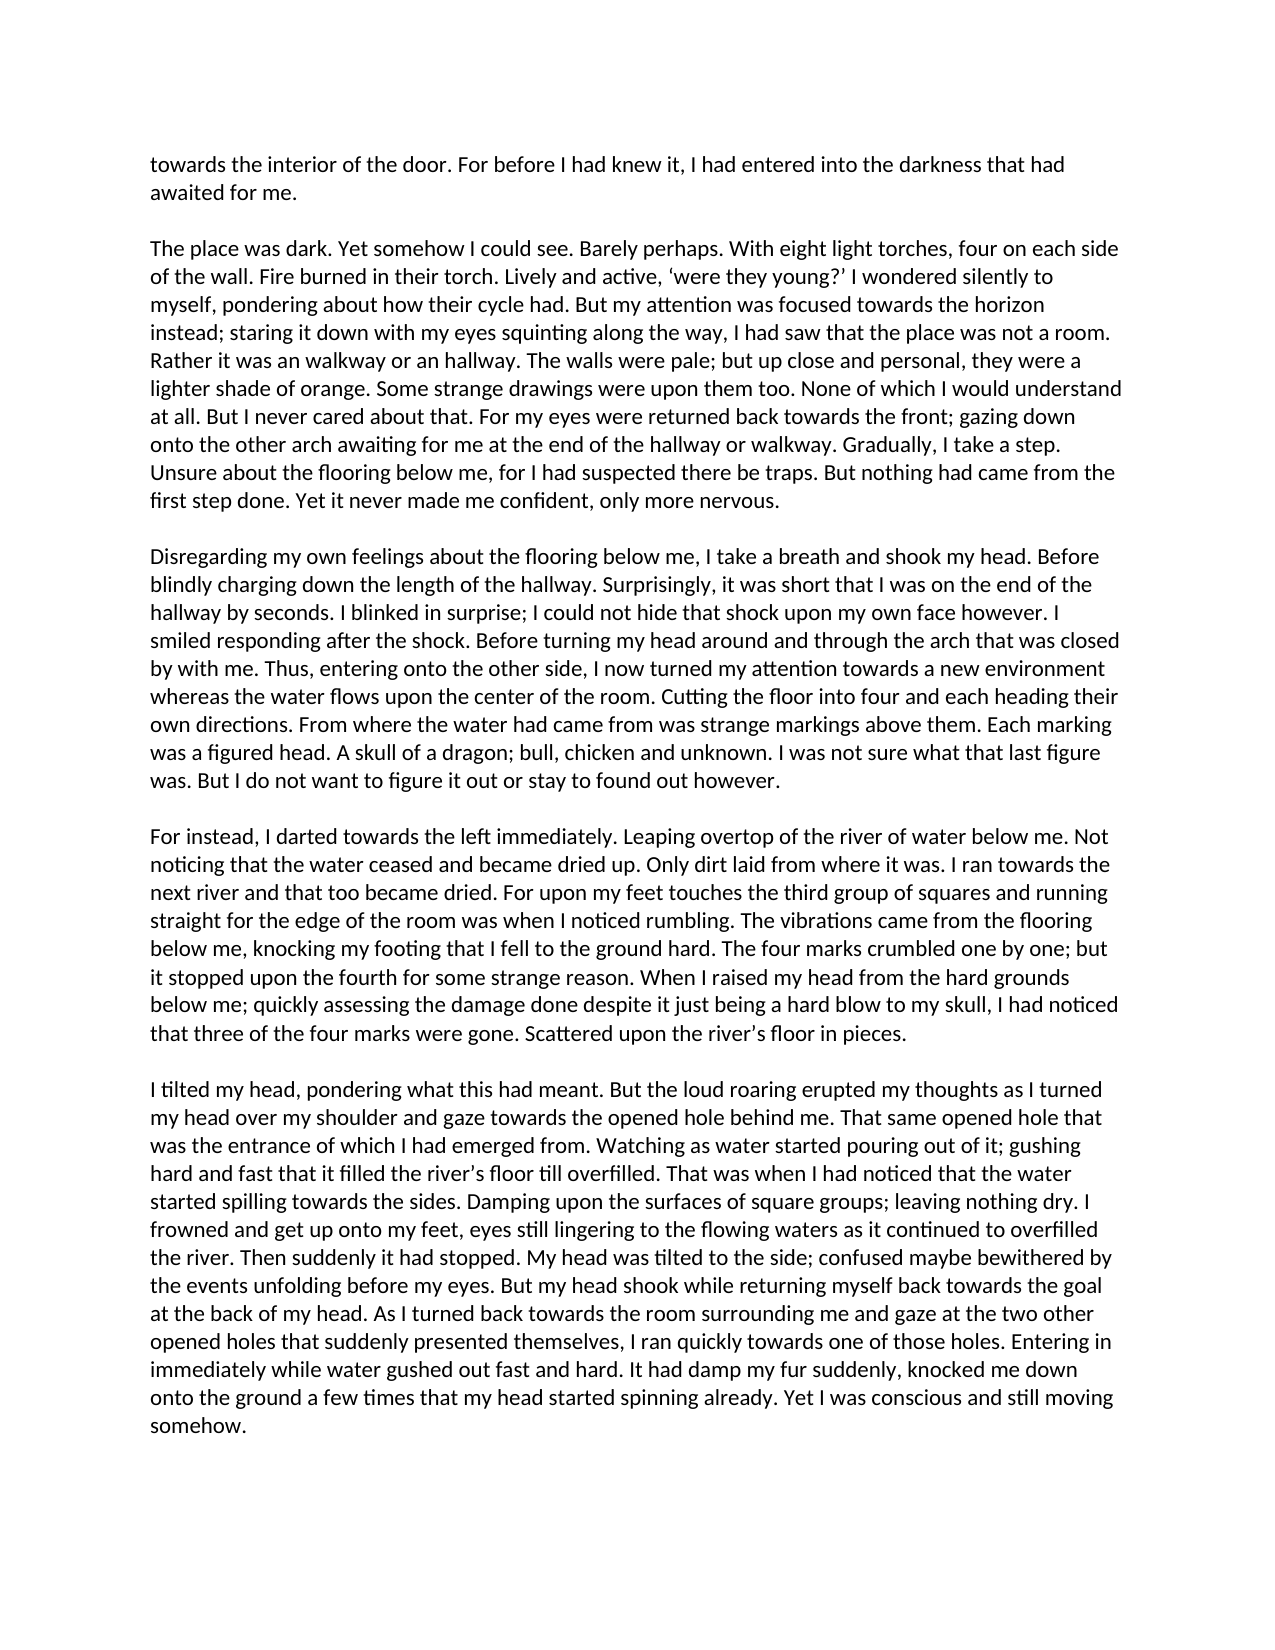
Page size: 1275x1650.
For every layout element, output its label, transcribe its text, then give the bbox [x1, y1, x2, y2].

text The place was dark. Yet somehow I could see. Barely perhaps. With eight light torches, four on each side of the wall. Fire burned in their torch. Lively and active, ‘were they young?’ I wondered silently to myself, pondering about how their cycle had. But my attention was focused towards the horizon instead; staring it down with my eyes squinting along the way, I had saw that the place was not a room. Rather it was an walkway or an hallway. The walls were pale; but up close and personal, they were a lighter shade of orange. Some strange drawings were upon them too. None of which I would understand at all. But I never cared about that. For my eyes were returned back towards the front; gazing down onto the other arch awaiting for me at the end of the hallway or walkway. Gradually, I take a step. Unsure about the flooring below me, for I had suspected there be traps. But nothing had came from the first step done. Yet it never made me confident, only more nervous. [150, 234, 1125, 514]
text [150, 150, 1125, 206]
text I tilted my head, pondering what this had meant. But the loud roaring erupted my thoughts as I turned my head over my shoulder and gaze towards the opened hole behind me. That same opened hole that was the entrance of which I had emerged from. Watching as water started pouring out of it; gushing hard and fast that it filled the river’s floor till overfilled. That was when I had noticed that the water started spilling towards the sides. Damping upon the surfaces of square groups; leaving nothing dry. I frowned and get up onto my feet, eyes still lingering to the flowing waters as it continued to overfilled the river. Then suddenly it had stopped. My head was tilted to the side; confused maybe bewithered by the events unfolding before my eyes. But my head shook while returning myself back towards the goal at the back of my head. As I turned back towards the room surrounding me and gaze at the two other opened holes that suddenly presented themselves, I ran quickly towards one of those holes. Entering in immediately while water gushed out fast and hard. It had damp my fur suddenly, knocked me down onto the ground a few times that my head started spinning already. Yet I was conscious and still moving somehow. [150, 1075, 1125, 1439]
text Disregarding my own feelings about the flooring below me, I take a breath and shook my head. Before blindly charging down the length of the hallway. Surprisingly, it was short that I was on the end of the hallway by seconds. I blinked in surprise; I could not hide that shock upon my own face however. I smiled responding after the shock. Before turning my head around and through the arch that was closed by with me. Thus, entering onto the other side, I now turned my attention towards a new environment whereas the water flows upon the center of the room. Cutting the floor into four and each heading their own directions. From where the water had came from was strange markings above them. Each marking was a figured head. A skull of a dragon; bull, chicken and unknown. I was not sure what that last figure was. But I do not want to figure it out or stay to found out however. [150, 542, 1125, 794]
text For instead, I darted towards the left immediately. Leaping overtop of the river of water below me. Not noticing that the water ceased and became dried up. Only dirt laid from where it was. I ran towards the next river and that too became dried. For upon my feet touches the third group of squares and running straight for the edge of the room was when I noticed rumbling. The vibrations came from the flooring below me, knocking my footing that I fell to the ground hard. The four marks crumbled one by one; but it stopped upon the fourth for some strange reason. When I raised my head from the hard grounds below me; quickly assessing the damage done despite it just being a hard blow to my skull, I had noticed that three of the four marks were gone. Scattered upon the river’s floor in pieces. [150, 822, 1125, 1047]
